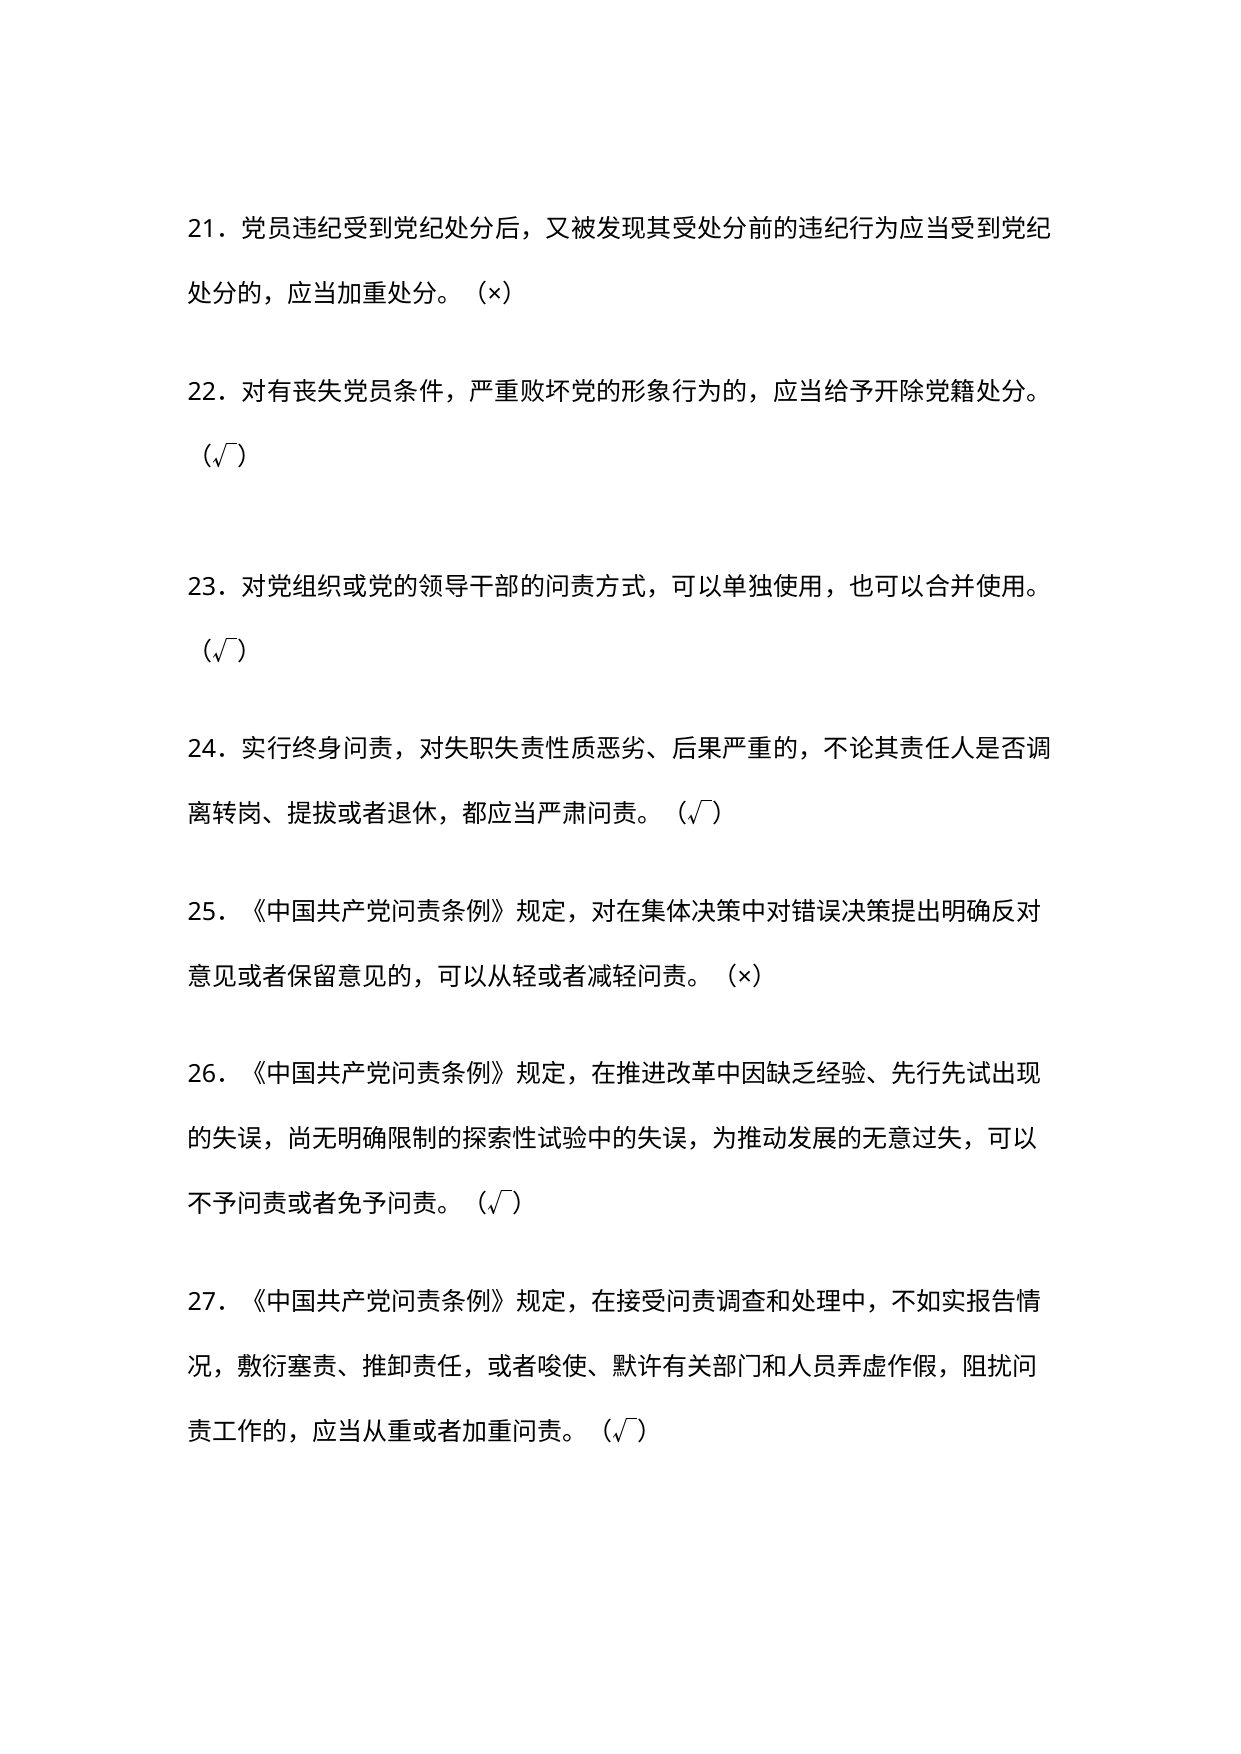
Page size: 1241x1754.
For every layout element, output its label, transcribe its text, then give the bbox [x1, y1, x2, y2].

text 27．《中国共产党问责条例》规定，在接受问责调查和处理中，不如实报告情况，敷衍塞责、推卸责任，或者唆使、默许有关部门和人员弄虚作假，阻扰问责工作的，应当从重或者加重问责。（√） [187, 1267, 1053, 1462]
text 24．实行终身问责，对失职失责性质恶劣、后果严重的，不论其责任人是否调离转岗、提拔或者退休，都应当严肃问责。（√） [187, 714, 1053, 844]
text 23．对党组织或党的领导干部的问责方式，可以单独使用，也可以合并使用。（√） [187, 552, 1053, 682]
text 25．《中国共产党问责条例》规定，对在集体决策中对错误决策提出明确反对意见或者保留意见的，可以从轻或者减轻问责。（×） [187, 877, 1053, 1007]
text 22．对有丧失党员条件，严重败坏党的形象行为的，应当给予开除党籍处分。（√） [187, 357, 1053, 487]
text 21．党员违纪受到党纪处分后，又被发现其受处分前的违纪行为应当受到党纪处分的，应当加重处分。（×） [187, 194, 1053, 324]
text 26．《中国共产党问责条例》规定，在推进改革中因缺乏经验、先行先试出现的失误，尚无明确限制的探索性试验中的失误，为推动发展的无意过失，可以不予问责或者免予问责。（√） [187, 1039, 1053, 1234]
